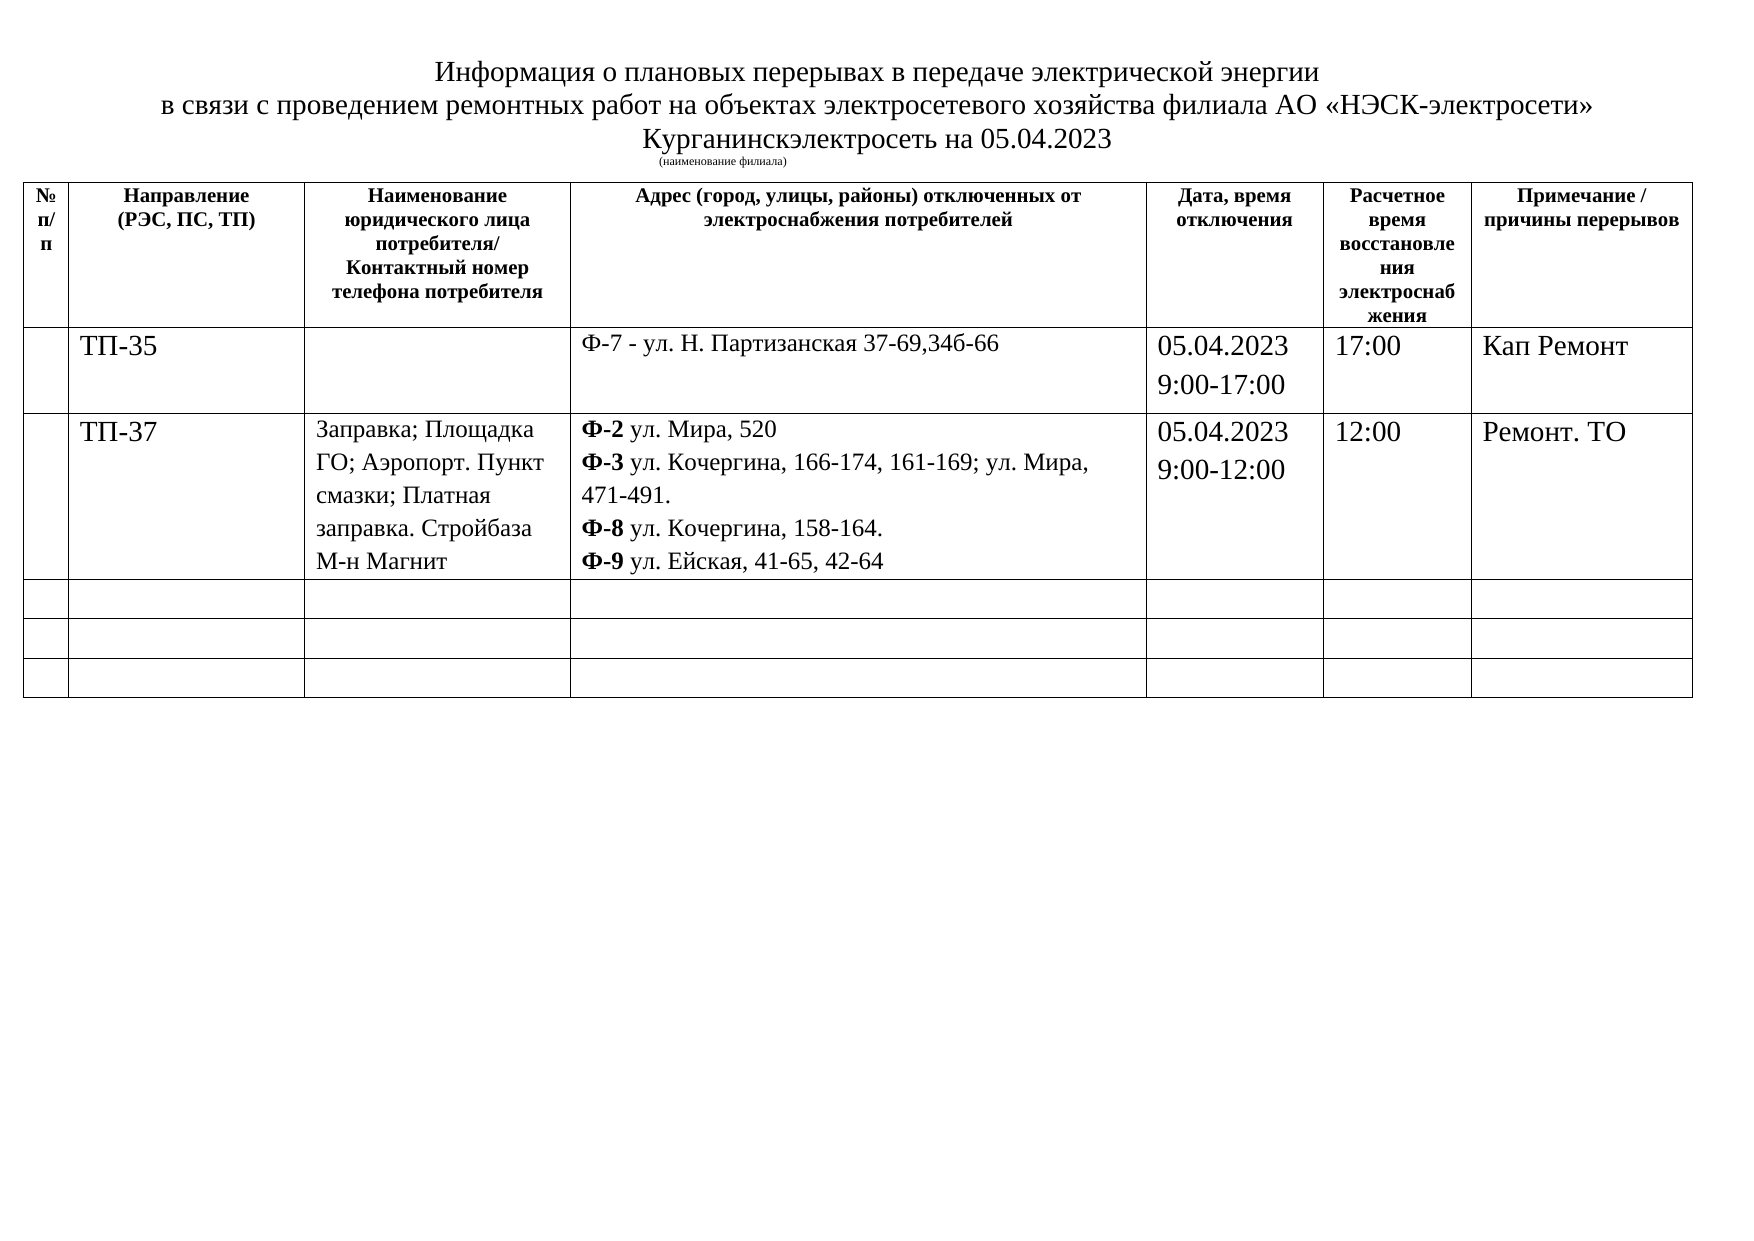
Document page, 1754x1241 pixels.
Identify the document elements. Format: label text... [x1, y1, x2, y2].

table_header Направление (РЭС, ПС, ТП) [69, 183, 304, 327]
table_header Примечание / причины перерывов [1472, 183, 1692, 327]
table_cell ТП-35 [69, 328, 304, 413]
text (наименование филиала) [659, 154, 1641, 178]
table_cell Ф-2 ул. Мира, 520 Ф-3 ул. Кочергина, 166-174, 161-169; ул. Мира, 471-491. Ф-8 ул. Кочергина, 158-164. Ф-9 ул. Ейская, 41-65, 42-64 [571, 414, 1146, 578]
table_cell [1324, 659, 1471, 697]
table_cell Ремонт. ТО [1472, 414, 1692, 578]
table_cell 12:00 [1324, 414, 1471, 578]
table_cell [24, 659, 68, 697]
table_cell [69, 659, 304, 697]
table_cell 17:00 [1324, 328, 1471, 413]
table_cell [24, 619, 68, 658]
table_cell [571, 659, 1146, 697]
table_cell [571, 580, 1146, 618]
table_cell [1147, 659, 1323, 697]
table_header Расчетное время восстановления электроснабжения [1324, 183, 1471, 327]
table_header Дата, время отключения [1147, 183, 1323, 327]
table_cell [1472, 619, 1692, 658]
table_cell [69, 619, 304, 658]
table_cell [305, 580, 570, 618]
table_cell ТП-37 [69, 414, 304, 578]
table_cell [305, 659, 570, 697]
table_cell [24, 580, 68, 618]
table_cell [24, 414, 68, 578]
table_cell [305, 619, 570, 658]
table_header Адрес (город, улицы, районы) отключенных от электроснабжения потребителей [571, 183, 1146, 327]
table_cell [24, 328, 68, 413]
table_header Наименование юридического лица потребителя/ Контактный номер телефона потребителя [305, 183, 570, 327]
table_cell Ф-7 - ул. Н. Партизанская 37-69,34б-66 [571, 328, 1146, 413]
table_cell 05.04.2023 9:00-12:00 [1147, 414, 1323, 578]
text Информация о плановых перерывах в передаче электрической энергии [112, 54, 1641, 87]
table_cell [1324, 619, 1471, 658]
table_cell [1324, 580, 1471, 618]
table_cell [69, 580, 304, 618]
table_cell [1472, 580, 1692, 618]
table_cell Заправка; Площадка ГО; Аэропорт. Пункт смазки; Платная заправка. Стройбаза М-н Магнит [305, 414, 570, 578]
table_cell [571, 619, 1146, 658]
table_header № п/п [24, 183, 68, 327]
table_cell [1147, 580, 1323, 618]
table_cell Кап Ремонт [1472, 328, 1692, 413]
table_cell [1472, 659, 1692, 697]
table_cell [305, 328, 570, 413]
text в связи с проведением ремонтных работ на объектах электросетевого хозяйства филиала АО «НЭСК-электросети» Курганинскэлектросеть на 05.04.2023 [112, 87, 1641, 154]
table_cell 05.04.2023 9:00-17:00 [1147, 328, 1323, 413]
table_cell [1147, 619, 1323, 658]
